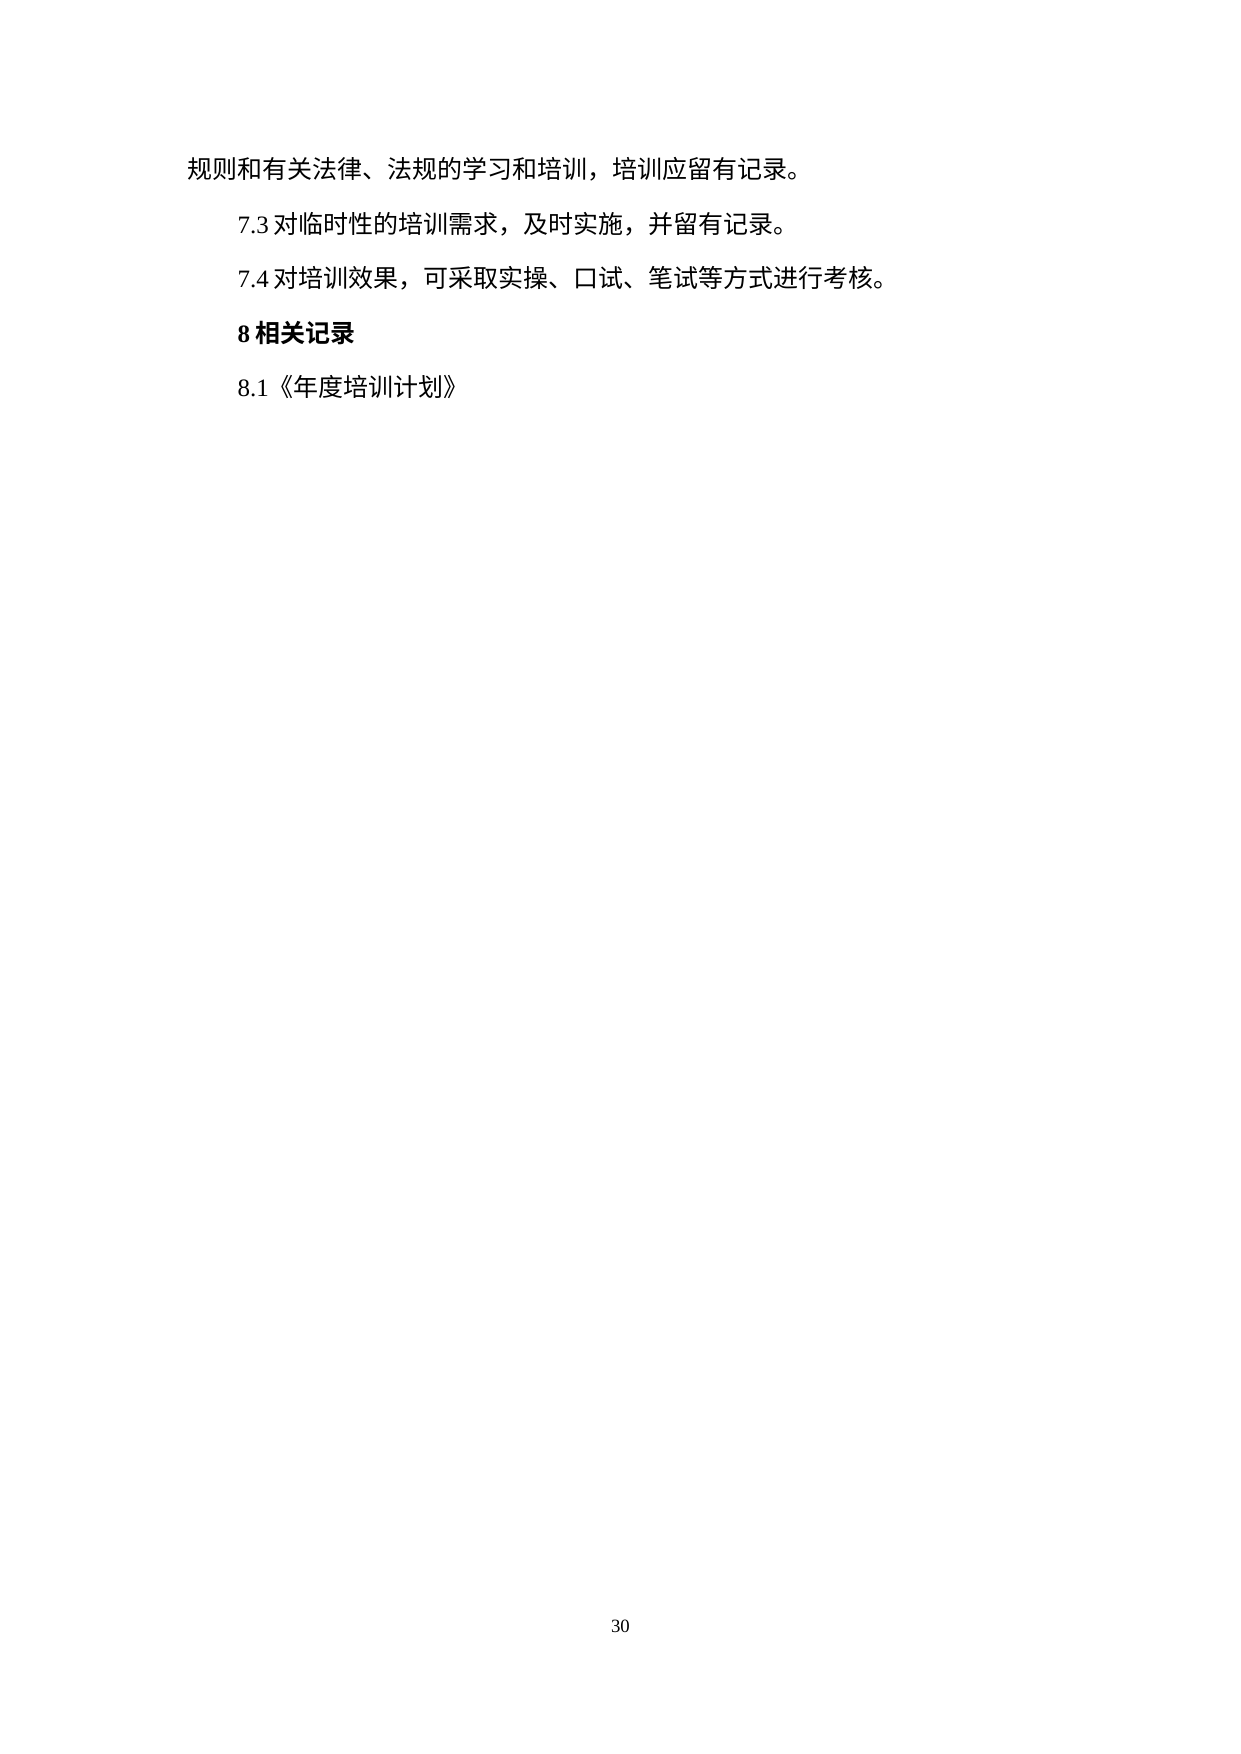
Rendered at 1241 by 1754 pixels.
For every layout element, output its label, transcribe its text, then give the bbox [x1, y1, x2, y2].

text 8.1《年度培训计划》 [187, 367, 1053, 404]
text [187, 150, 1053, 186]
text 8相关记录 [187, 313, 1053, 349]
text 7.4对培训效果，可采取实操、口试、笔试等方式进行考核。 [187, 259, 1053, 295]
text 7.3对临时性的培训需求，及时实施，并留有记录。 [187, 204, 1053, 241]
